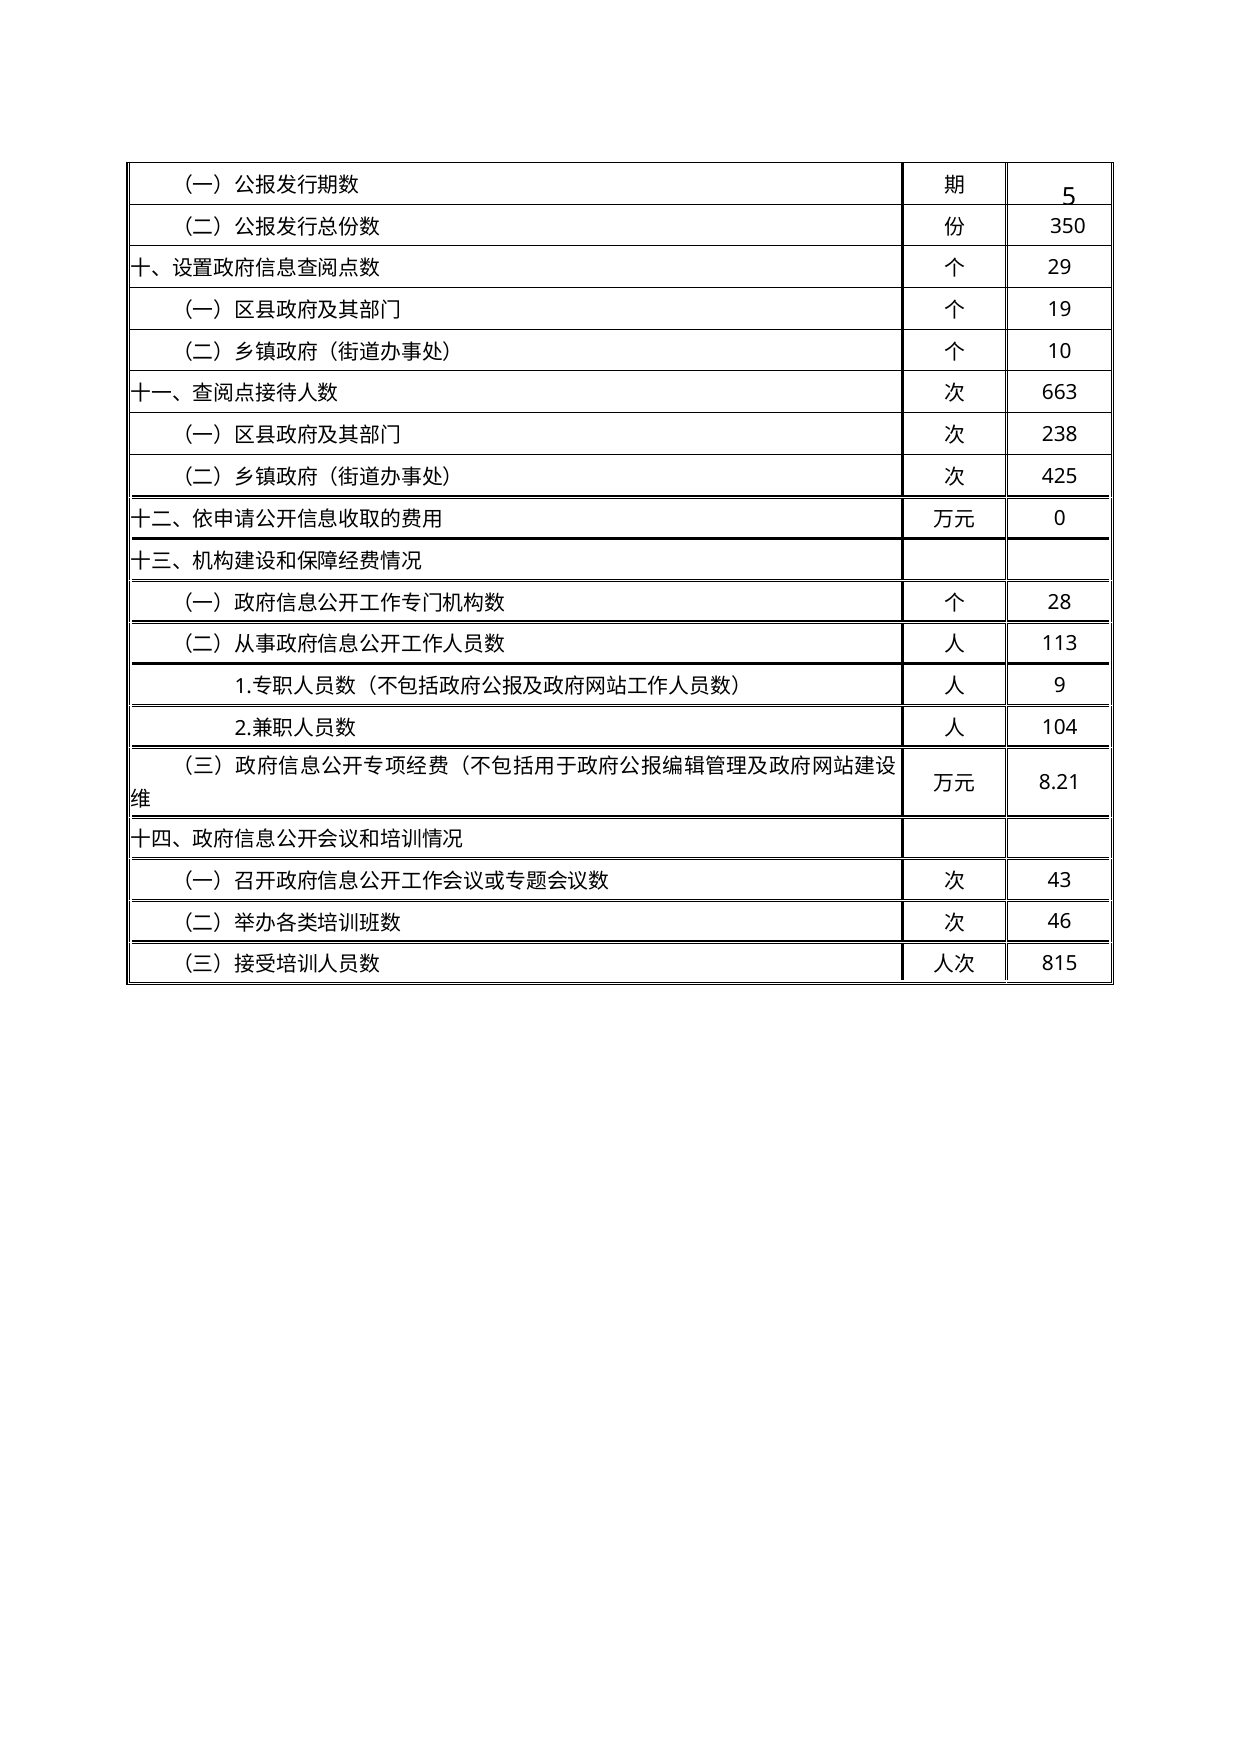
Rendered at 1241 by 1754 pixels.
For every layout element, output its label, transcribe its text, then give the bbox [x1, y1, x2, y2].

table_cell [1008, 537, 1111, 579]
table_cell （一）公报发行期数 [130, 163, 901, 204]
table_cell （三）接受培训人员数 [130, 940, 902, 982]
table_cell 人 [904, 624, 1005, 662]
table_cell 9 [1008, 662, 1111, 704]
table_cell 个 [904, 288, 1005, 329]
table_cell 个 [904, 246, 1005, 287]
table_cell 次 [904, 455, 1005, 495]
table_cell 1.专职人员数（不包括政府公报及政府网站工作人员数） [130, 662, 901, 704]
table_cell 次 [904, 860, 1005, 898]
table_cell 份 [904, 205, 1005, 245]
table_cell 万元 [904, 499, 1005, 537]
table_cell [1008, 815, 1111, 857]
table_cell 个 [904, 582, 1005, 620]
table_cell 十四、政府信息公开会议和培训情况 [130, 815, 901, 857]
table_cell 113 [1008, 620, 1111, 662]
table_cell 十二、依申请公开信息收取的费用 [130, 495, 901, 537]
table_cell 人次 [902, 944, 1007, 982]
table_cell 43 [1007, 857, 1112, 898]
table_cell 次 [904, 371, 1005, 412]
table_cell 238 [1008, 413, 1111, 454]
table_cell 425 [1008, 455, 1111, 495]
table_cell （三）政府信息公开专项经费（不包括用于政府公报编辑管理及政府网站建设维 护等方面的经费） [130, 745, 901, 815]
table_cell （一）政府信息公开工作专门机构数 [128, 579, 902, 620]
table_cell 个 [904, 330, 1005, 370]
table_cell （一）召开政府信息公开工作会议或专题会议数 [128, 857, 902, 898]
table_cell 46 [1008, 899, 1111, 940]
table_cell 期 [904, 163, 1005, 204]
table_cell 十三、机构建设和保障经费情况 [130, 537, 901, 579]
table_cell 29 [1008, 246, 1111, 287]
table_cell 8.21 [1008, 745, 1111, 815]
table_cell 次 [904, 413, 1005, 454]
table_cell 2.兼职人员数 [128, 704, 902, 745]
table_cell 0 [1008, 495, 1111, 537]
table_cell （二）公报发行总份数 [130, 205, 901, 245]
table_cell （一）区县政府及其部门 [130, 288, 901, 329]
table_cell （二）从事政府信息公开工作人员数 [130, 620, 901, 662]
table_cell 次 [904, 902, 1005, 940]
table_cell （二）举办各类培训班数 [130, 899, 901, 940]
table_cell 28 [1007, 579, 1112, 620]
table_cell 十、设置政府信息查阅点数 [130, 246, 901, 287]
table_cell （二）乡镇政府（街道办事处） [130, 455, 901, 495]
table_cell 10 [1008, 330, 1111, 370]
table_cell [904, 540, 1005, 579]
table_cell 19 [1008, 288, 1111, 329]
table_cell 人 [904, 707, 1005, 745]
table_cell （二）乡镇政府（街道办事处） [130, 330, 901, 370]
table_cell 104 [1007, 704, 1112, 745]
table_cell 十一、查阅点接待人数 [130, 371, 901, 412]
table_cell 万元 [904, 749, 1005, 815]
table_cell 663 [1008, 371, 1111, 412]
table_cell 5 [1008, 163, 1111, 204]
table_cell 815 [1007, 940, 1111, 982]
table_cell 350 [1008, 205, 1111, 245]
table_cell 人 [904, 665, 1005, 704]
table_cell [904, 819, 1005, 857]
table_cell （一）区县政府及其部门 [130, 413, 901, 454]
